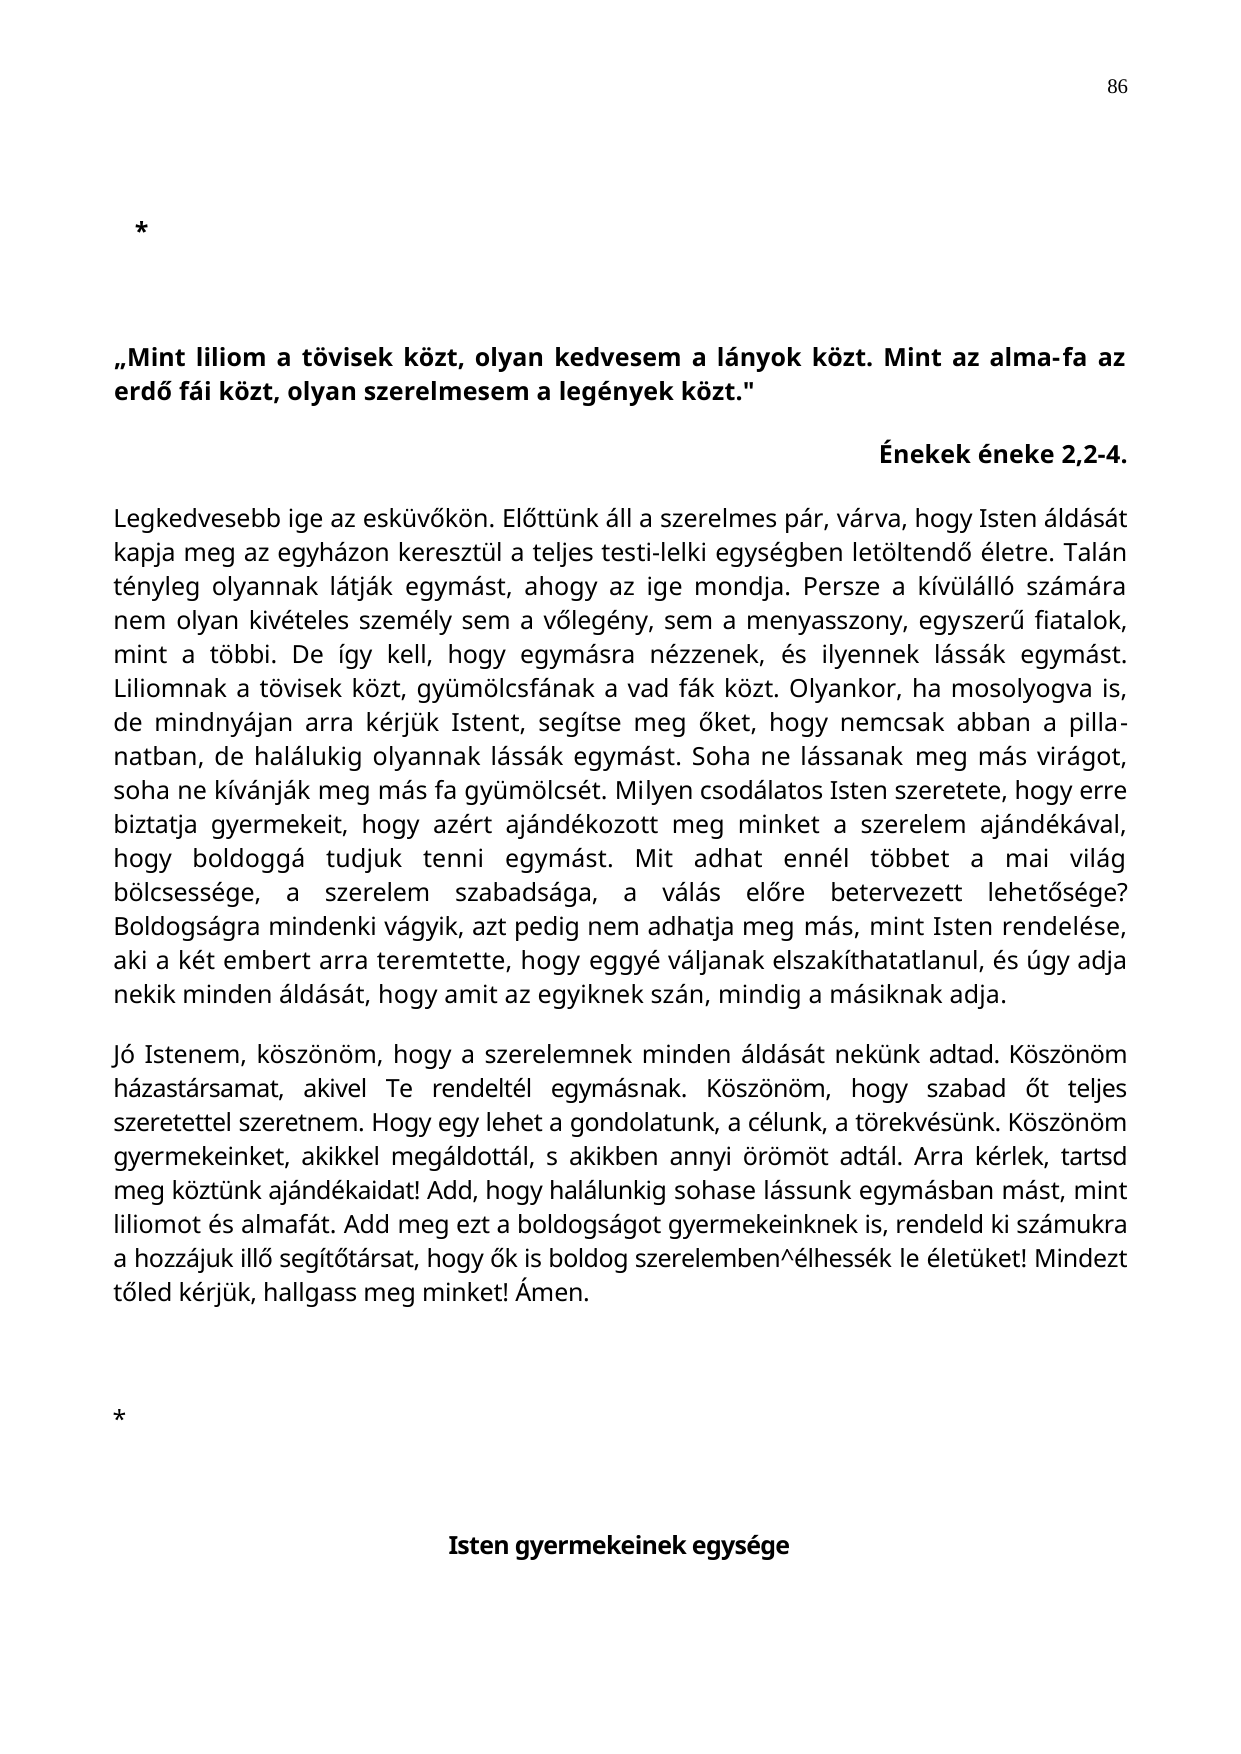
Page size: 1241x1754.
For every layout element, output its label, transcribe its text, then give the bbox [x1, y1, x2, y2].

text Legkedvesebb ige az esküvőkön. Előttünk áll a szerelmes pár, várva, hogy Isten áldását kapja meg az egyházon keresztül a teljes testi-lelki egységben letöltendő életre. Talán tényleg olyannak látják egymást, ahogy az ige mondja. Persze a kívülálló számára nem olyan kivételes személy sem a vőlegény, sem a menyasszony, egyszerű fiatalok, mint a többi. De így kell, hogy egymásra nézzenek, és ilyennek lássák egymást. Liliomnak a tövisek közt, gyümölcsfának a vad fák közt. Olyankor, ha mosolyogva is, de mindnyájan arra kérjük Istent, segítse meg őket, hogy nemcsak abban a pillanatban, de halálukig olyannak lássák egymást. Soha ne lássanak meg más virágot, soha ne kívánják meg más fa gyümölcsét. Milyen csodálatos Isten szeretete, hogy erre biztatja gyermekeit, hogy azért ajándékozott meg minket a szerelem ajándékával, hogy boldoggá tudjuk tenni egymást. Mit adhat ennél többet a mai világ bölcsessége, a szerelem szabadsága, a válás előre betervezett lehetősége? Boldogságra mindenki vágyik, azt pedig nem adhatja meg más, mint Isten rendelése, aki a két embert arra teremtette, hogy eggyé váljanak elszakíthatatlanul, és úgy adja nekik minden áldását, hogy amit az egyiknek szán, mindig a másiknak adja. [113, 500, 1128, 1011]
text Énekek éneke 2,2-4. [112, 437, 1128, 471]
text * [112, 213, 1126, 247]
text „Mint liliom a tövisek közt, olyan kedvesem a lányok közt. Mint az alma-fa az erdő fái közt, olyan szerelmesem a legények közt." [114, 340, 1125, 408]
text Isten gyermekeinek egysége [112, 1528, 1126, 1562]
text * [112, 1402, 1126, 1436]
text Jó Istenem, köszönöm, hogy a szerelemnek minden áldását nekünk adtad. Köszönöm házastársamat, akivel Te rendeltél egymásnak. Köszönöm, hogy szabad őt teljes szeretettel szeretnem. Hogy egy lehet a gondolatunk, a célunk, a törekvésünk. Köszönöm gyermekeinket, akikkel megáldottál, s akikben annyi örömöt adtál. Arra kérlek, tartsd meg köztünk ajándékaidat! Add, hogy halálunkig sohase lássunk egymásban mást, mint liliomot és almafát. Add meg ezt a boldogságot gyermekeinknek is, rendeld ki számukra a hozzájuk illő segítőtársat, hogy ők is boldog szerelemben^élhessék le életüket! Mindezt tőled kérjük, hallgass meg minket! Ámen. [113, 1037, 1128, 1309]
